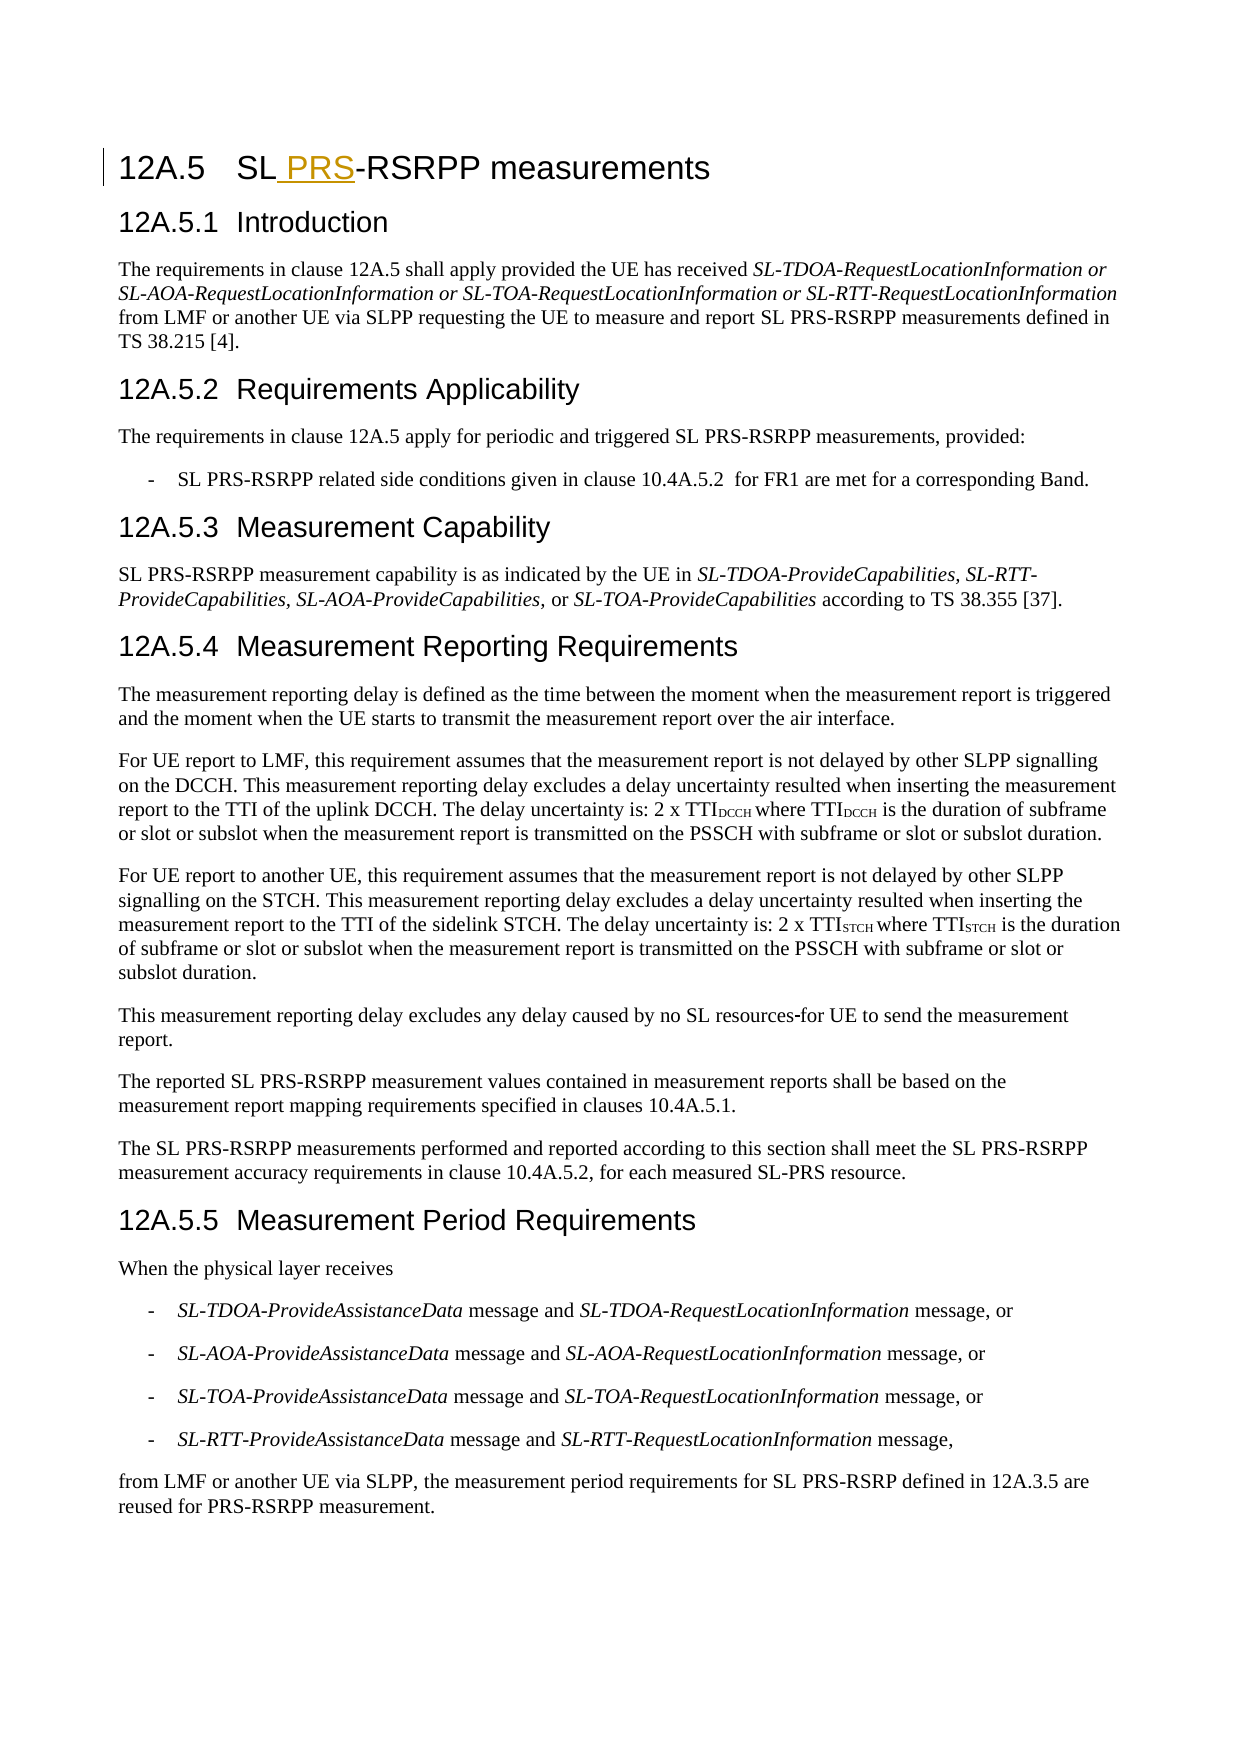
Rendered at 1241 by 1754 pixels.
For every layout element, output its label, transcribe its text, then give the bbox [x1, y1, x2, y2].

text - SL-TOA-ProvideAssistanceData message and SL-TOA-RequestLocationInformation message, or [148, 1384, 1122, 1408]
subtitle 12A.5.3 Measurement Capability [118, 510, 1122, 544]
text - SL-RTT-ProvideAssistanceData message and SL-RTT-RequestLocationInformation message, [148, 1427, 1122, 1451]
text - SL PRS-RSRPP related side conditions given in clause 10.4A.5.2 for FR1 are met for a corresponding Band. [148, 467, 1122, 491]
subtitle 12A.5 SL-RSRPP measurements [118, 148, 1122, 186]
subtitle 12A.5.5 Measurement Period Requirements [118, 1203, 1122, 1237]
subtitle 12A.5.2 Requirements Applicability [118, 372, 1122, 406]
text The requirements in clause 12A.5 shall apply provided the UE has received SL-TDOA-RequestLocationInformation or SL-AOA-RequestLocationInformation or SL-TOA-RequestLocationInformation or SL-RTT-RequestLocationInformation from LMF or another UE via SLPP requesting the UE to measure and report SL PRS-RSRPP measurements defined in TS 38.215 [4]. [118, 257, 1122, 353]
text The requirements in clause 12A.5 apply for periodic and triggered SL PRS-RSRPP measurements, provided: [118, 424, 1122, 448]
text - SL-AOA-ProvideAssistanceData message and SL-AOA-RequestLocationInformation message, or [148, 1341, 1122, 1365]
subtitle 12A.5.1 Introduction [118, 205, 1122, 238]
text from LMF or another UE via SLPP, the measurement period requirements for SL PRS-RSRP defined in 12A.3.5 are reused for PRS-RSRPP measurement. [118, 1469, 1122, 1518]
text The reported SL PRS-RSRPP measurement values contained in measurement reports shall be based on the measurement report mapping requirements specified in clauses 10.4A.5.1. [118, 1069, 1122, 1117]
text This measurement reporting delay excludes any delay caused by no SL resources for UE to send the measurement report. [118, 1002, 1122, 1051]
text For UE report to LMF, this requirement assumes that the measurement report is not delayed by other SLPP signalling on the DCCH. This measurement reporting delay excludes a delay uncertainty resulted when inserting the measurement report to the TTI of the uplink DCCH. The delay uncertainty is: 2 x TTIDCCH where TTIDCCH is the duration of subframe or slot or subslot when the measurement report is transmitted on the PSSCH with subframe or slot or subslot duration. [118, 748, 1122, 845]
text When the physical layer receives [118, 1255, 1122, 1279]
text SL PRS-RSRPP measurement capability is as indicated by the UE in SL-TDOA-ProvideCapabilities, SL-RTT-ProvideCapabilities, SL-AOA-ProvideCapabilities, or SL-TOA-ProvideCapabilities according to TS 38.355 [37]. [118, 562, 1122, 611]
text For UE report to another UE, this requirement assumes that the measurement report is not delayed by other SLPP signalling on the STCH. This measurement reporting delay excludes a delay uncertainty resulted when inserting the measurement report to the TTI of the sidelink STCH. The delay uncertainty is: 2 x TTISTCH where TTISTCH is the duration of subframe or slot or subslot when the measurement report is transmitted on the PSSCH with subframe or slot or subslot duration. [118, 863, 1122, 984]
text - SL-TDOA-ProvideAssistanceData message and SL-TDOA-RequestLocationInformation message, or [148, 1298, 1122, 1322]
text The measurement reporting delay is defined as the time between the moment when the measurement report is triggered and the moment when the UE starts to transmit the measurement report over the air interface. [118, 682, 1122, 730]
subtitle 12A.5.4 Measurement Reporting Requirements [118, 629, 1122, 663]
text The SL PRS-RSRPP measurements performed and reported according to this section shall meet the SL PRS-RSRPP measurement accuracy requirements in clause 10.4A.5.2, for each measured SL-PRS resource. [118, 1136, 1122, 1184]
